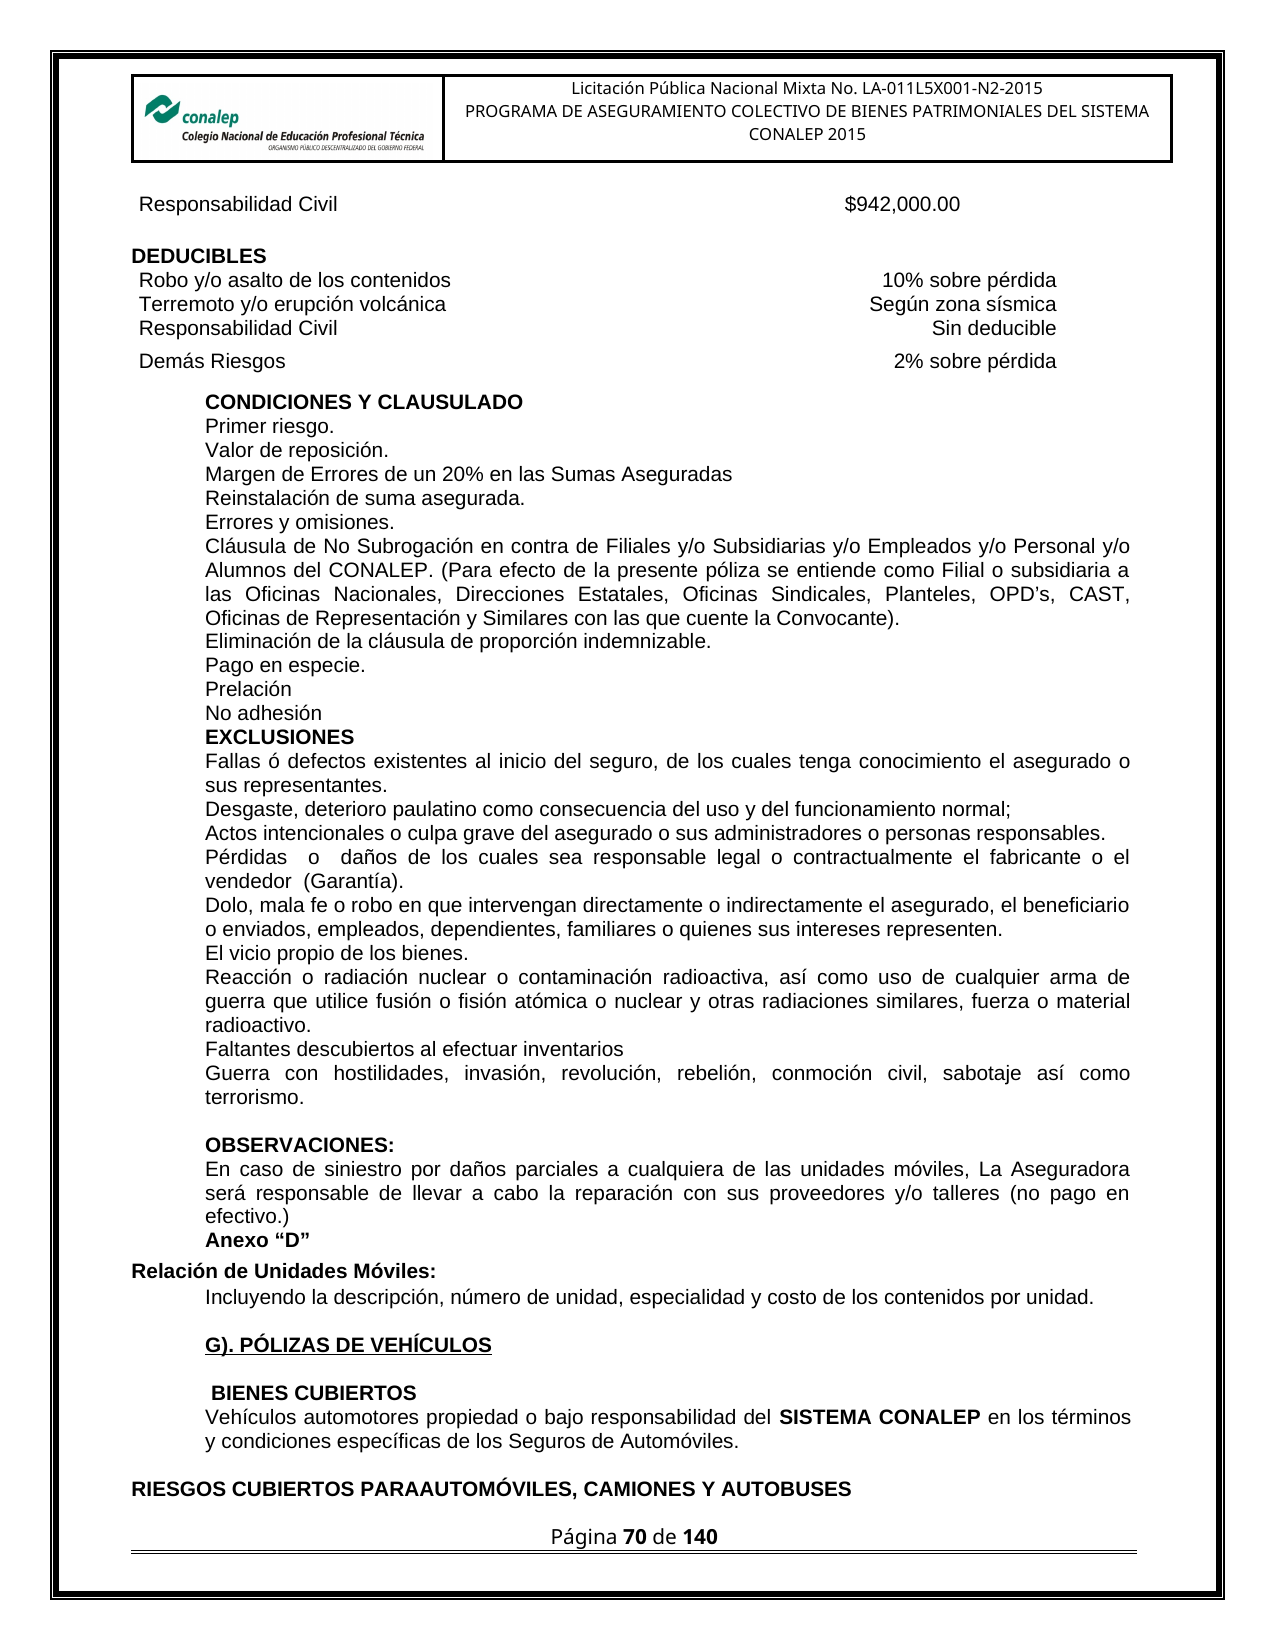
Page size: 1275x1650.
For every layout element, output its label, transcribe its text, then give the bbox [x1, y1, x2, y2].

text RIESGOS CUBIERTOS PARAAUTOMÓVILES, CAMIONES Y AUTOBUSES [131, 1476, 1131, 1500]
text No adhesión [205, 701, 1137, 725]
text Margen de Errores de un 20% en las Sumas Aseguradas [205, 462, 1131, 486]
text Faltantes descubiertos al efectuar inventarios [205, 1037, 1132, 1061]
table_cell Sin deducible [606, 316, 1069, 349]
text Prelación [205, 677, 1131, 701]
text OBSERVACIONES: [205, 1132, 1131, 1156]
text Pago en especie. [205, 653, 1131, 677]
table_cell Terremoto y/o erupción volcánica [131, 292, 606, 316]
table_header 10% sobre pérdida [606, 268, 1069, 292]
text G). PÓLIZAS DE VEHÍCULOS [205, 1333, 1131, 1357]
text Incluyendo la descripción, número de unidad, especialidad y costo de los contenidos por unidad. [205, 1285, 1131, 1309]
text Fallas ó defectos existentes al inicio del seguro, de los cuales tenga conocimiento el asegurado o sus representantes. [205, 749, 1131, 797]
text Valor de reposición. [205, 438, 1137, 462]
text Vehículos automotores propiedad o bajo responsabilidad del SISTEMA CONALEP en los términos y condiciones específicas de los Seguros de Automóviles. [205, 1404, 1131, 1452]
table_cell Responsabilidad Civil [131, 192, 627, 220]
text Actos intencionales o culpa grave del asegurado o sus administradores o personas responsables. [205, 821, 1131, 845]
text En caso de siniestro por daños parciales a cualquiera de las unidades móviles, La Aseguradora será responsable de llevar a cabo la reparación con sus proveedores y/o talleres (no pago en efectivo.) [205, 1156, 1131, 1228]
text Pérdidas o daños de los cuales sea responsable legal o contractualmente el fabricante o el vendedor (Garantía). [205, 845, 1131, 893]
text Desgaste, deterioro paulatino como consecuencia del uso y del funcionamiento normal; [205, 797, 1131, 821]
table_cell 2% sobre pérdida [606, 349, 1069, 390]
text Dolo, mala fe o robo en que intervengan directamente o indirectamente el asegurado, el beneficiario o enviados, empleados, dependientes, familiares o quienes sus intereses representen. [205, 893, 1131, 941]
text Relación de Unidades Móviles: [131, 1252, 1137, 1285]
picture [134, 83, 434, 160]
text Eliminación de la cláusula de proporción indemnizable. [205, 629, 1131, 653]
text El vicio propio de los bienes. [205, 941, 1131, 965]
text Primer riesgo. [205, 414, 1131, 438]
text Guerra con hostilidades, invasión, revolución, rebelión, conmoción civil, sabotaje así como terrorismo. [205, 1061, 1131, 1108]
text Errores y omisiones. [205, 509, 1137, 533]
text CONDICIONES Y CLAUSULADO [205, 390, 1132, 414]
text Reinstalación de suma asegurada. [205, 486, 1137, 509]
text Cláusula de No Subrogación en contra de Filiales y/o Subsidiarias y/o Empleados y/o Personal y/o Alumnos del CONALEP. (Para efecto de la presente póliza se entiende como Filial o subsidiaria a las Oficinas Nacionales, Direcciones Estatales, Oficinas Sindicales, Planteles, OPD’s, CAST, Oficinas de Representación y Similares con las que cuente la Convocante). [205, 533, 1131, 629]
text Anexo “D” [205, 1228, 1132, 1252]
table_cell $942,000.00 [627, 192, 1109, 220]
text DEDUCIBLES [131, 244, 1137, 268]
text Reacción o radiación nuclear o contaminación radioactiva, así como uso de cualquier arma de guerra que utilice fusión o fisión atómica o nuclear y otras radiaciones similares, fuerza o material radioactivo. [205, 965, 1131, 1037]
table_cell Según zona sísmica [606, 292, 1069, 316]
table_header Robo y/o asalto de los contenidos [131, 268, 606, 292]
table_cell Demás Riesgos [131, 349, 606, 390]
table_cell Responsabilidad Civil [131, 316, 606, 349]
text BIENES CUBIERTOS [205, 1381, 1078, 1404]
text EXCLUSIONES [205, 725, 1132, 749]
